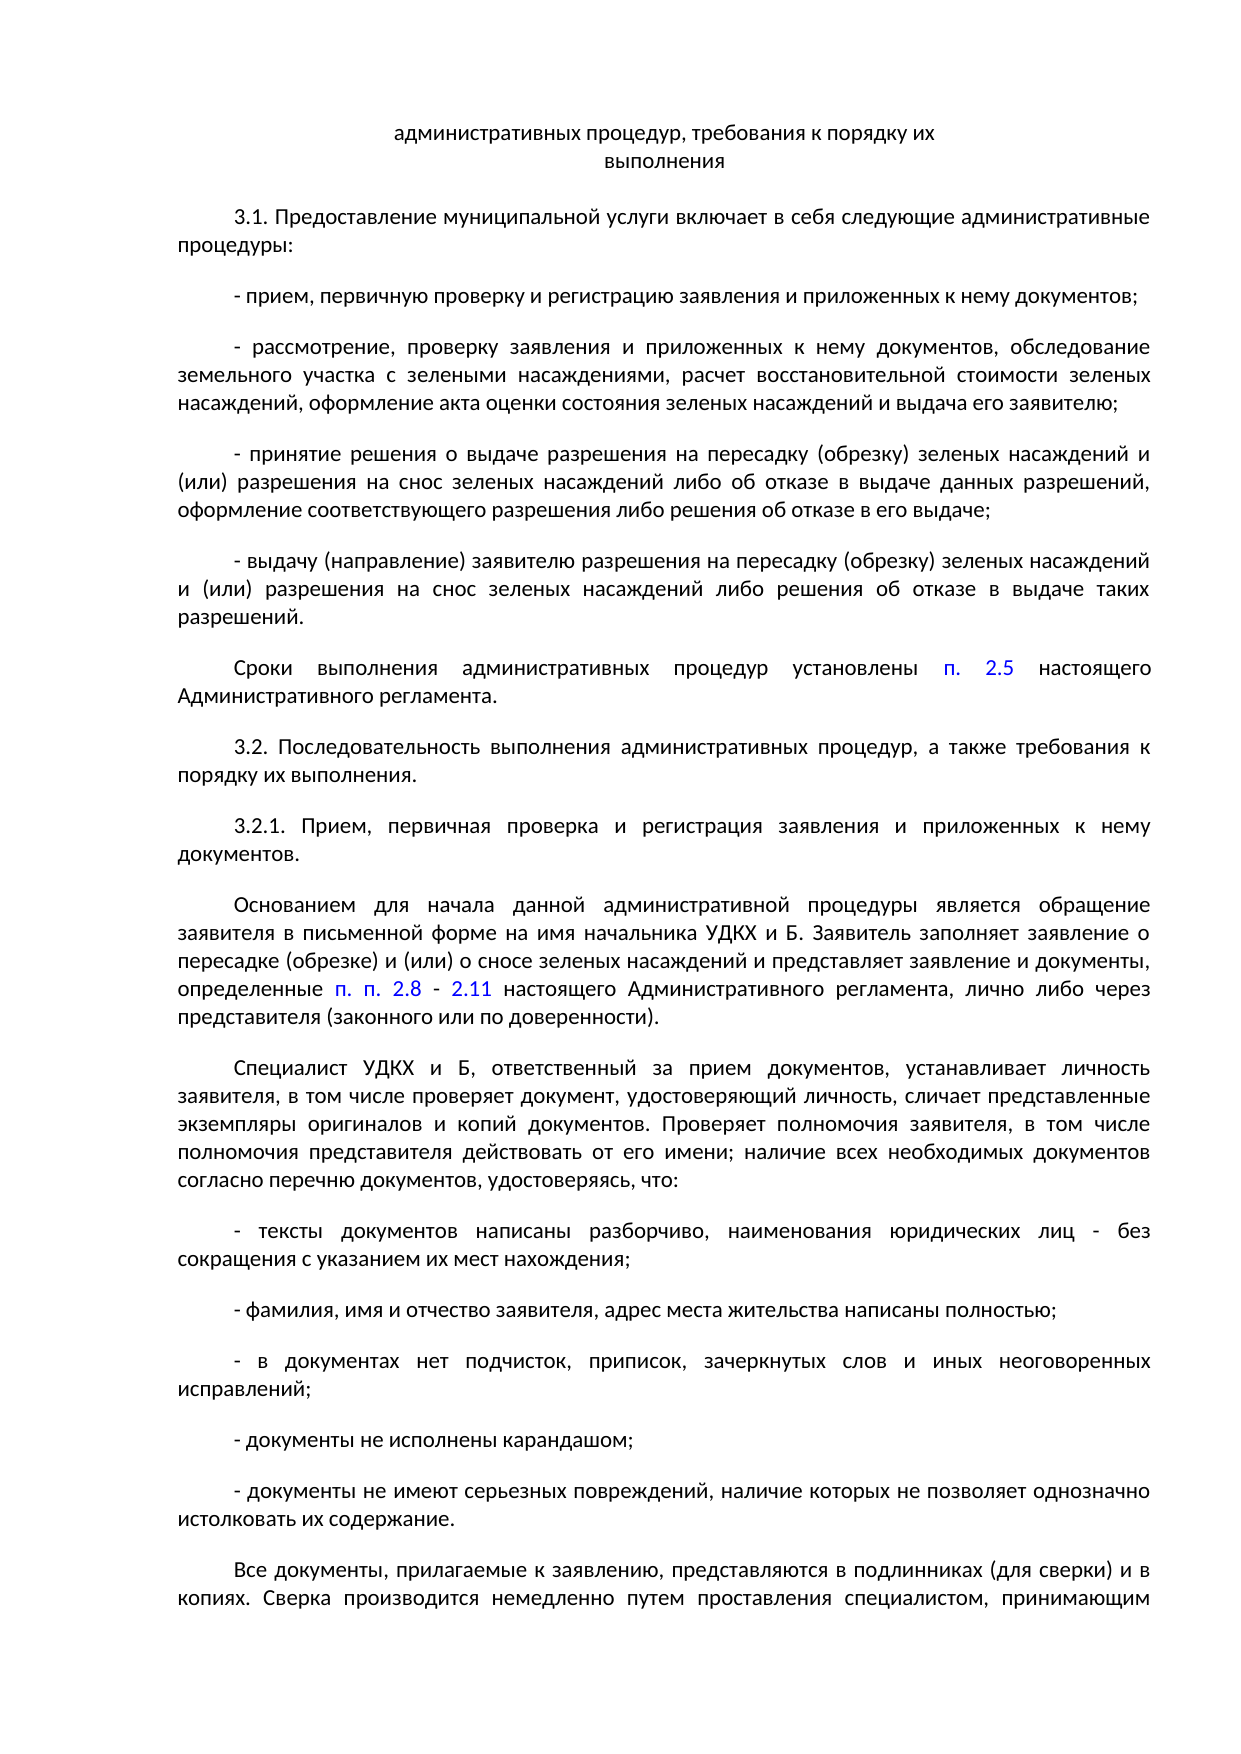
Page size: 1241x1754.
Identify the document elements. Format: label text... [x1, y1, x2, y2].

text 3.1. Предоставление муниципальной услуги включает в себя следующие административные процедуры: [177, 202, 1152, 258]
text - принятие решения о выдаче разрешения на пересадку (обрезку) зеленых насаждений и (или) разрешения на снос зеленых насаждений либо об отказе в выдаче данных разрешений, оформление соответствующего разрешения либо решения об отказе в его выдаче; [177, 439, 1152, 523]
text 3.2. Последовательность выполнения административных процедур, а также требования к порядку их выполнения. [177, 732, 1152, 788]
text - тексты документов написаны разборчиво, наименования юридических лиц - без сокращения с указанием их мест нахождения; [177, 1216, 1152, 1272]
text административных процедур, требования к порядку их [177, 118, 1152, 146]
text 3.2.1. Прием, первичная проверка и регистрация заявления и приложенных к нему документов. [177, 811, 1152, 867]
text - выдачу (направление) заявителю разрешения на пересадку (обрезку) зеленых насаждений и (или) разрешения на снос зеленых насаждений либо решения об отказе в выдаче таких разрешений. [177, 546, 1152, 630]
text Основанием для начала данной административной процедуры является обращение заявителя в письменной форме на имя начальника УДКХ и Б. Заявитель заполняет заявление о пересадке (обрезке) и (или) о сносе зеленых насаждений и представляет заявление и документы, определенные п. п. 2.8 - 2.11 настоящего Административного регламента, лично либо через представителя (законного или по доверенности). [177, 890, 1152, 1030]
text Специалист УДКХ и Б, ответственный за прием документов, устанавливает личность заявителя, в том числе проверяет документ, удостоверяющий личность, сличает представленные экземпляры оригиналов и копий документов. Проверяет полномочия заявителя, в том числе полномочия представителя действовать от его имени; наличие всех необходимых документов согласно перечню документов, удостоверяясь, что: [177, 1053, 1152, 1193]
text выполнения [177, 146, 1152, 174]
text - рассмотрение, проверку заявления и приложенных к нему документов, обследование земельного участка с зелеными насаждениями, расчет восстановительной стоимости зеленых насаждений, оформление акта оценки состояния зеленых насаждений и выдача его заявителю; [177, 332, 1152, 416]
text Сроки выполнения административных процедур установлены п. 2.5 настоящего Административного регламента. [177, 653, 1152, 709]
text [177, 1555, 1152, 1611]
text - прием, первичную проверку и регистрацию заявления и приложенных к нему документов; [177, 281, 1152, 309]
text - документы не имеют серьезных повреждений, наличие которых не позволяет однозначно истолковать их содержание. [177, 1476, 1152, 1532]
text - документы не исполнены карандашом; [177, 1425, 1152, 1453]
text - фамилия, имя и отчество заявителя, адрес места жительства написаны полностью; [177, 1295, 1152, 1323]
text - в документах нет подчисток, приписок, зачеркнутых слов и иных неоговоренных исправлений; [177, 1346, 1152, 1402]
